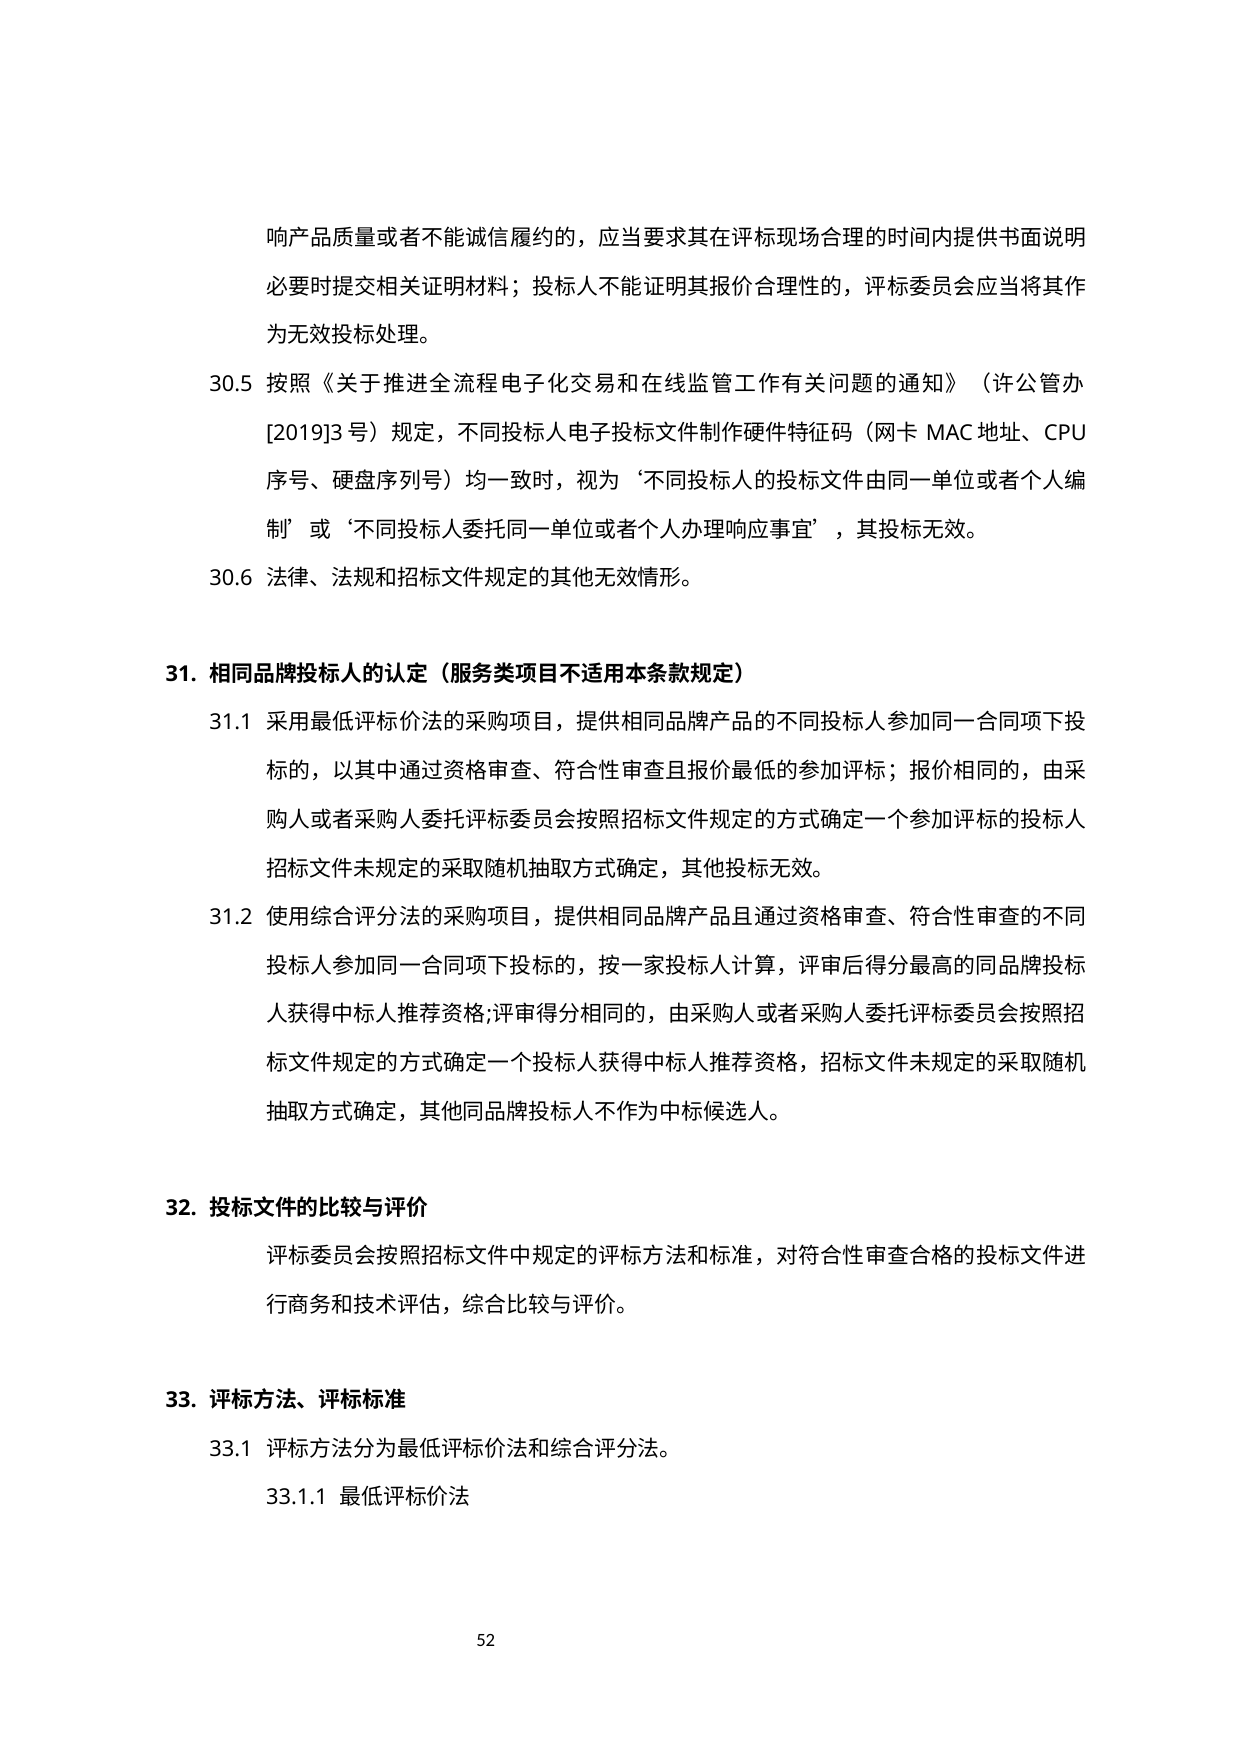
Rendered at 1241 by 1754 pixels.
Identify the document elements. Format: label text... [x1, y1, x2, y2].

list 相同品牌投标人的认定（服务类项目不适用本条款规定） [165, 656, 1087, 688]
list 采用最低评标价法的采购项目，提供相同品牌产品的不同投标人参加同一合同项下投标的，以其中通过资格审查、符合性审查且报价最低的参加评标；报价相同的，由采购人或者采购人委托评标委员会按照招标文件规定的方式确定一个参加评标的投标人，招标文件未规定的采取随机抽取方式确定，其他投标无效。 [209, 704, 1087, 883]
list 使用综合评分法的采购项目，提供相同品牌产品且通过资格审查、符合性审查的不同投标人参加同一合同项下投标的，按一家投标人计算，评审后得分最高的同品牌投标人获得中标人推荐资格;评审得分相同的，由采购人或者采购人委托评标委员会按照招标文件规定的方式确定一个投标人获得中标人推荐资格，招标文件未规定的采取随机抽取方式确定，其他同品牌投标人不作为中标候选人。 [209, 899, 1087, 1126]
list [209, 219, 1087, 349]
text 33.1.1 最低评标价法 [266, 1479, 1087, 1511]
list 按照《关于推进全流程电子化交易和在线监管工作有关问题的通知》（许公管办[2019]3号）规定，不同投标人电子投标文件制作硬件特征码（网卡MAC地址、CPU序号、硬盘序列号）均一致时，视为‘不同投标人的投标文件由同一单位或者个人编制’或‘不同投标人委托同一单位或者个人办理响应事宜’，其投标无效。 [209, 365, 1087, 544]
list 投标文件的比较与评价 [165, 1189, 1087, 1222]
list 评标方法分为最低评标价法和综合评分法。 [209, 1431, 1087, 1463]
list 法律、法规和招标文件规定的其他无效情形。 [209, 560, 1087, 592]
list 评标方法、评标标准 [165, 1382, 1087, 1415]
text 评标委员会按照招标文件中规定的评标方法和标准，对符合性审查合格的投标文件进行商务和技术评估，综合比较与评价。 [266, 1238, 1087, 1319]
